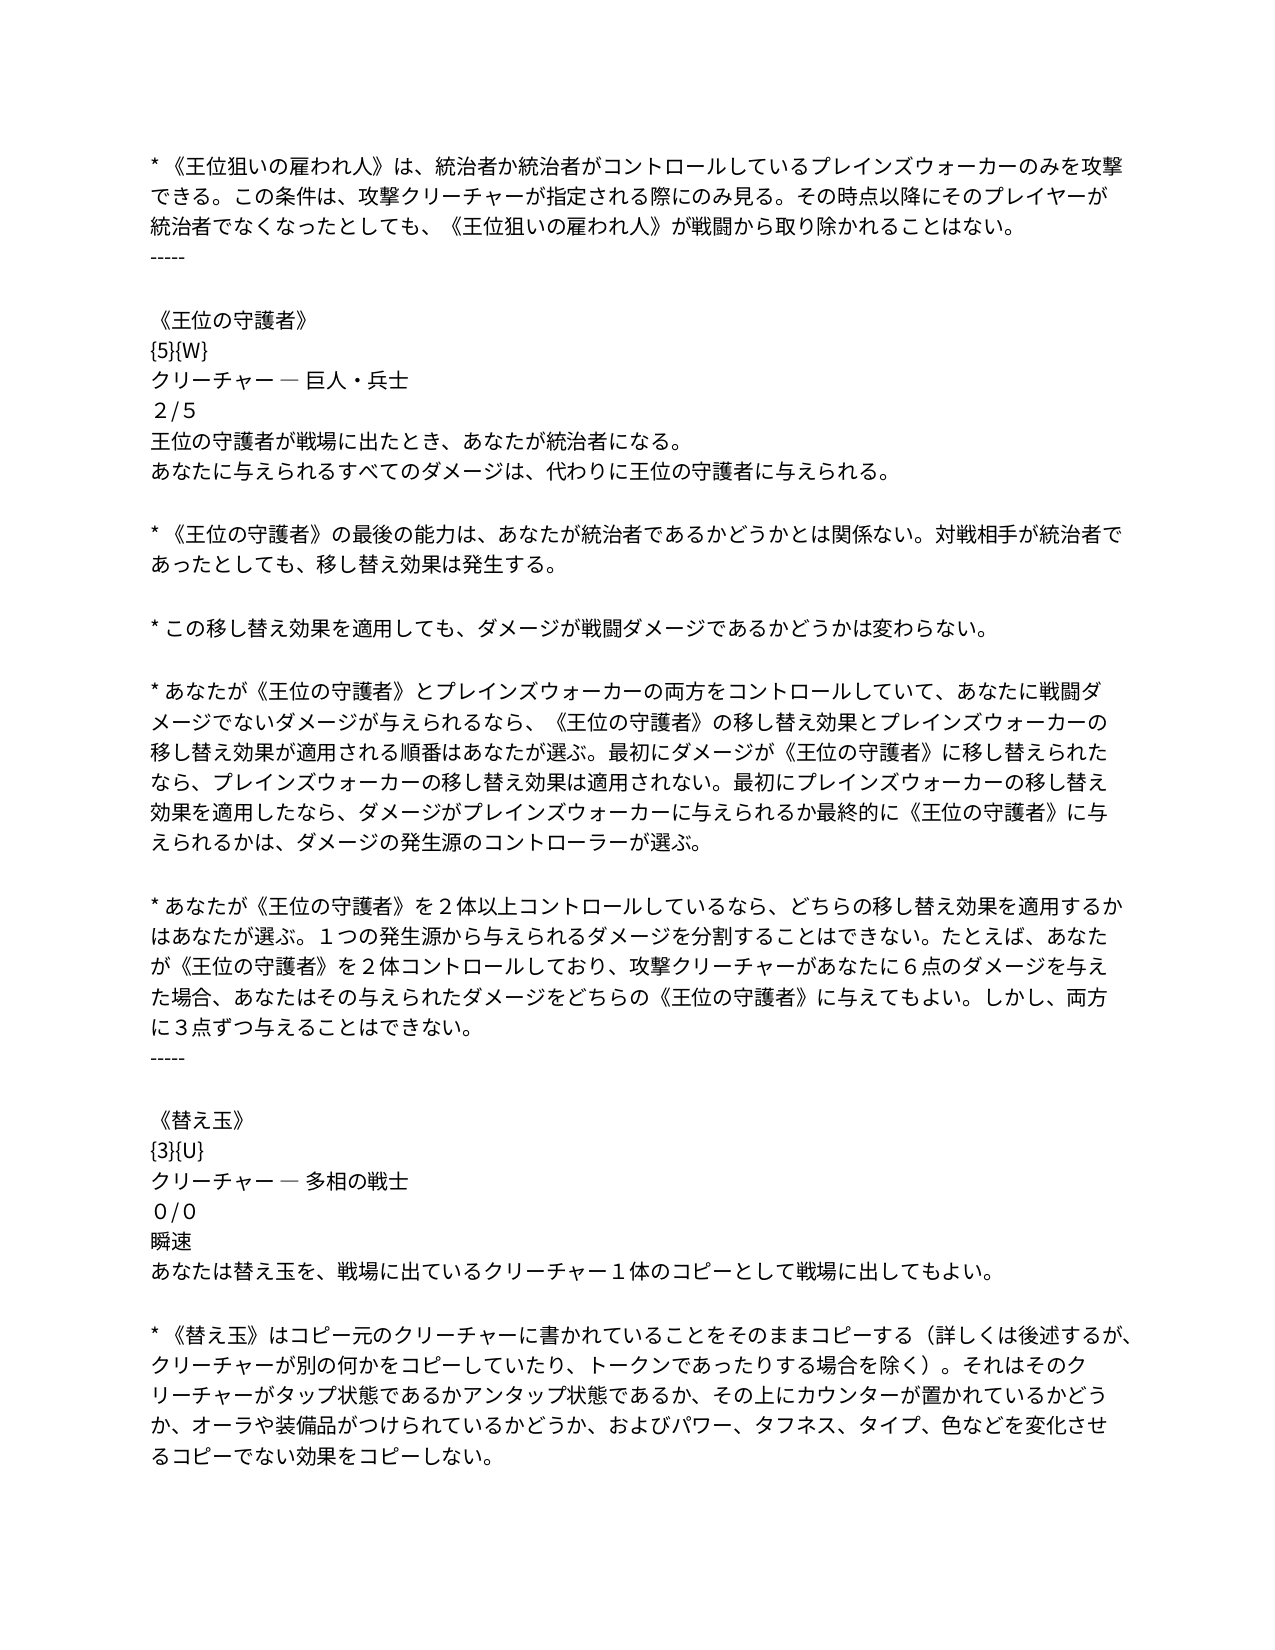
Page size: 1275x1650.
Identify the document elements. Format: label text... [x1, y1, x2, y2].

text * あなたが《王位の守護者》を２体以上コントロールしているなら、どちらの移し替え効果を適用するかはあなたが選ぶ。１つの発生源から与えられるダメージを分割することはできない。たとえば、あなたが《王位の守護者》を２体コントロールしており、攻撃クリーチャーがあなたに６点のダメージを与えた場合、あなたはその与えられたダメージをどちらの《王位の守護者》に与えてもよい。しかし、両方に３点ずつ与えることはできない。 [150, 890, 1125, 1041]
text 瞬速 [150, 1225, 1125, 1256]
text あなたは替え玉を、戦場に出ているクリーチャー１体のコピーとして戦場に出してもよい。 [150, 1256, 1125, 1286]
text クリーチャー ― 多相の戦士 [150, 1165, 1125, 1195]
text 《替え玉》 [150, 1104, 1125, 1135]
text あなたに与えられるすべてのダメージは、代わりに王位の守護者に与えられる。 [150, 455, 1125, 485]
text ----- [150, 241, 1125, 271]
text クリーチャー ― 巨人・兵士 [150, 364, 1125, 395]
text * 《王位狙いの雇われ人》は、統治者か統治者がコントロールしているプレインズウォーカーのみを攻撃できる。この条件は、攻撃クリーチャーが指定される際にのみ見る。その時点以降にそのプレイヤーが統治者でなくなったとしても、《王位狙いの雇われ人》が戦闘から取り除かれることはない。 [150, 150, 1125, 241]
text * あなたが《王位の守護者》とプレインズウォーカーの両方をコントロールしていて、あなたに戦闘ダメージでないダメージが与えられるなら、《王位の守護者》の移し替え効果とプレインズウォーカーの移し替え効果が適用される順番はあなたが選ぶ。最初にダメージが《王位の守護者》に移し替えられたなら、プレインズウォーカーの移し替え効果は適用されない。最初にプレインズウォーカーの移し替え効果を適用したなら、ダメージがプレインズウォーカーに与えられるか最終的に《王位の守護者》に与えられるかは、ダメージの発生源のコントローラーが選ぶ。 [150, 676, 1125, 857]
text 《王位の守護者》 [150, 304, 1125, 334]
text * 《王位の守護者》の最後の能力は、あなたが統治者であるかどうかとは関係ない。対戦相手が統治者であったとしても、移し替え効果は発生する。 [150, 518, 1125, 579]
text ----- [150, 1041, 1125, 1071]
text ２/５ [150, 395, 1125, 425]
text 王位の守護者が戦場に出たとき、あなたが統治者になる。 [150, 425, 1125, 455]
text {5}{W} [150, 334, 1125, 364]
text {3}{U} [150, 1135, 1125, 1165]
text * この移し替え効果を適用しても、ダメージが戦闘ダメージであるかどうかは変わらない。 [150, 612, 1125, 642]
text ０/０ [150, 1195, 1125, 1225]
text * 《替え玉》はコピー元のクリーチャーに書かれていることをそのままコピーする（詳しくは後述するが、クリーチャーが別の何かをコピーしていたり、トークンであったりする場合を除く）。それはそのクリーチャーがタップ状態であるかアンタップ状態であるか、その上にカウンターが置かれているかどうか、オーラや装備品がつけられているかどうか、およびパワー、タフネス、タイプ、色などを変化させるコピーでない効果をコピーしない。 [150, 1319, 1125, 1470]
